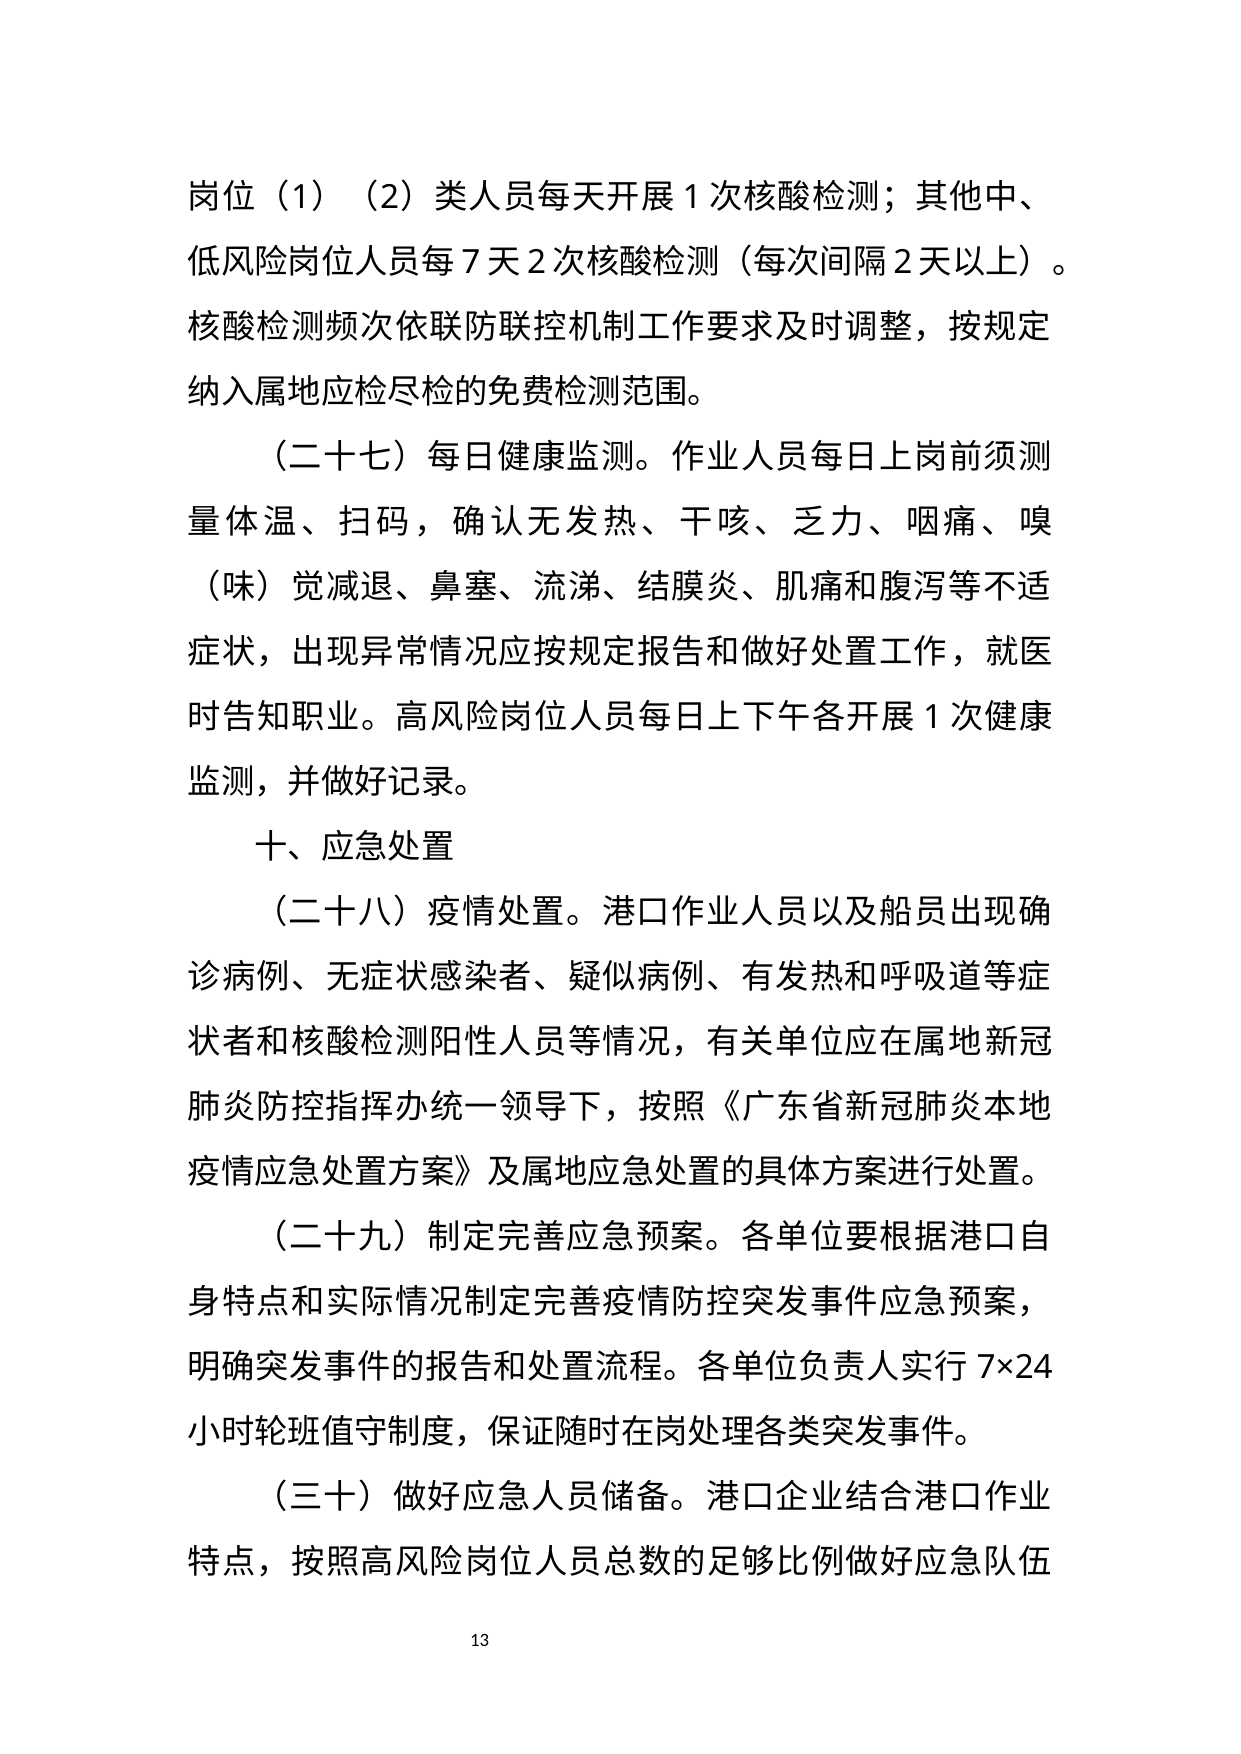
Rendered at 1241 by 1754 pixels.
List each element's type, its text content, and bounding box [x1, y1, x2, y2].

text （二十七）每日健康监测。作业人员每日上岗前须测量体温、扫码，确认无发热、干咳、乏力、咽痛、嗅（味）觉减退、鼻塞、流涕、结膜炎、肌痛和腹泻等不适症状，出现异常情况应按规定报告和做好处置工作，就医时告知职业。高风险岗位人员每日上下午各开展1次健康监测，并做好记录。 [187, 422, 1053, 812]
text （二十八）疫情处置。港口作业人员以及船员出现确诊病例、无症状感染者、疑似病例、有发热和呼吸道等症状者和核酸检测阳性人员等情况，有关单位应在属地新冠肺炎防控指挥办统一领导下，按照《广东省新冠肺炎本地疫情应急处置方案》及属地应急处置的具体方案进行处置。 [187, 877, 1053, 1202]
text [187, 162, 1053, 422]
text 十、应急处置 [187, 812, 1053, 877]
text （二十九）制定完善应急预案。各单位要根据港口自身特点和实际情况制定完善疫情防控突发事件应急预案，明确突发事件的报告和处置流程。各单位负责人实行7×24小时轮班值守制度，保证随时在岗处理各类突发事件。 [187, 1202, 1053, 1462]
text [187, 1462, 1053, 1592]
